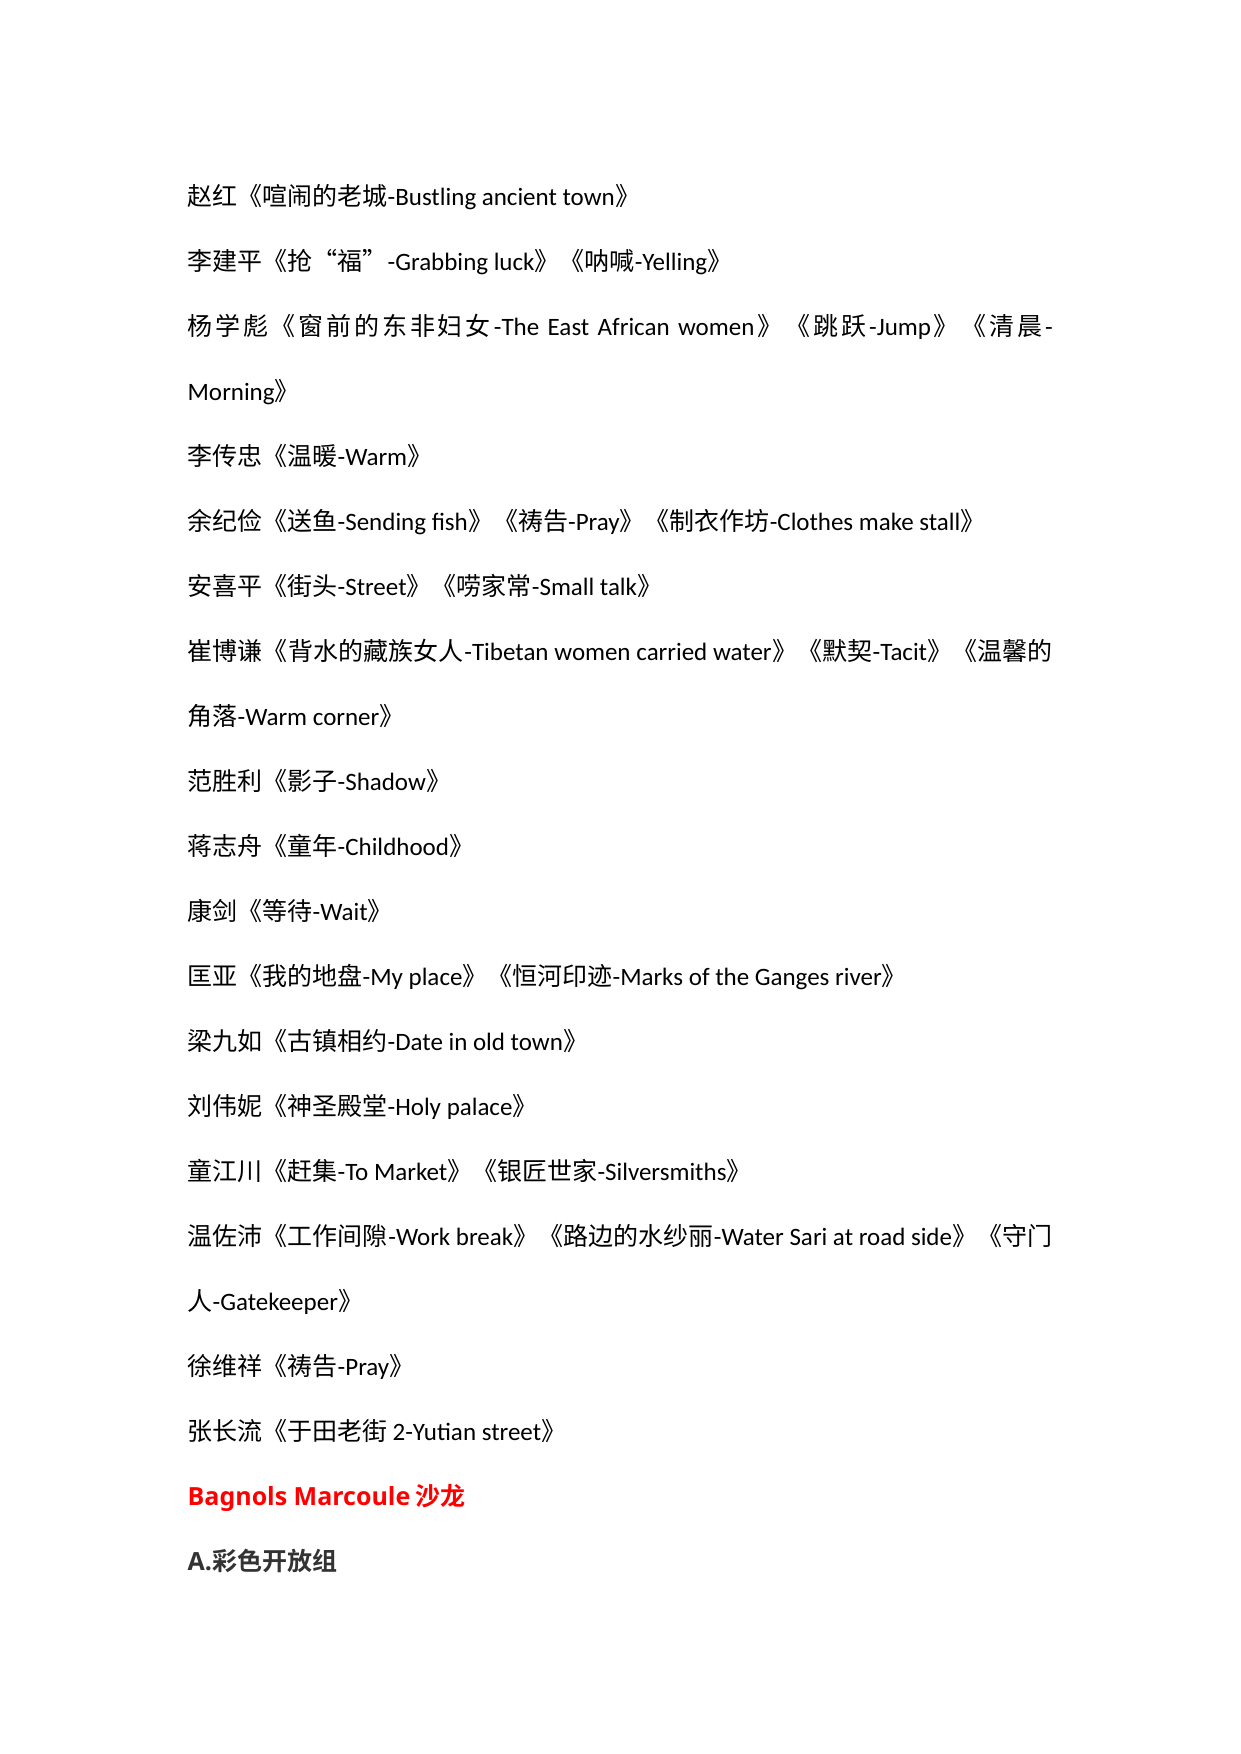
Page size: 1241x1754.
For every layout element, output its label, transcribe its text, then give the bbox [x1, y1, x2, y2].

text 范胜利《影子-Shadow》 [187, 747, 1053, 812]
text 余纪俭《送鱼-Sending fish》《祷告-Pray》《制衣作坊-Clothes make stall》 [187, 487, 1053, 552]
text 李传忠《温暖-Warm》 [187, 422, 1053, 487]
text 刘伟妮《神圣殿堂-Holy palace》 [187, 1072, 1053, 1137]
text 徐维祥《祷告-Pray》 [187, 1332, 1053, 1397]
text 赵红《喧闹的老城-Bustling ancient town》 [187, 162, 1053, 227]
text 张长流《于田老街2-Yutian street》 [187, 1397, 1053, 1462]
text 安喜平《街头-Street》《唠家常-Small talk》 [187, 552, 1053, 617]
text 李建平《抢“福”-Grabbing luck》《呐喊-Yelling》 [187, 227, 1053, 292]
text 梁九如《古镇相约-Date in old town》 [187, 1007, 1053, 1072]
text 康剑《等待-Wait》 [187, 877, 1053, 942]
text 匡亚《我的地盘-My place》《恒河印迹-Marks of the Ganges river》 [187, 942, 1053, 1007]
text 杨学彪《窗前的东非妇女-The East African women》《跳跃-Jump》《清晨-Morning》 [187, 292, 1053, 422]
text 童江川《赶集-To Market》《银匠世家-Silversmiths》 [187, 1137, 1053, 1202]
list A.彩色开放组 [187, 1527, 1053, 1592]
text Bagnols Marcoule沙龙 [187, 1462, 1053, 1527]
text 温佐沛《工作间隙-Work break》《路边的水纱丽-Water Sari at road side》《守门人-Gatekeeper》 [187, 1202, 1053, 1332]
text 蒋志舟《童年-Childhood》 [187, 812, 1053, 877]
text 崔博谦《背水的藏族女人-Tibetan women carried water》《默契-Tacit》《温馨的角落-Warm corner》 [187, 617, 1053, 747]
